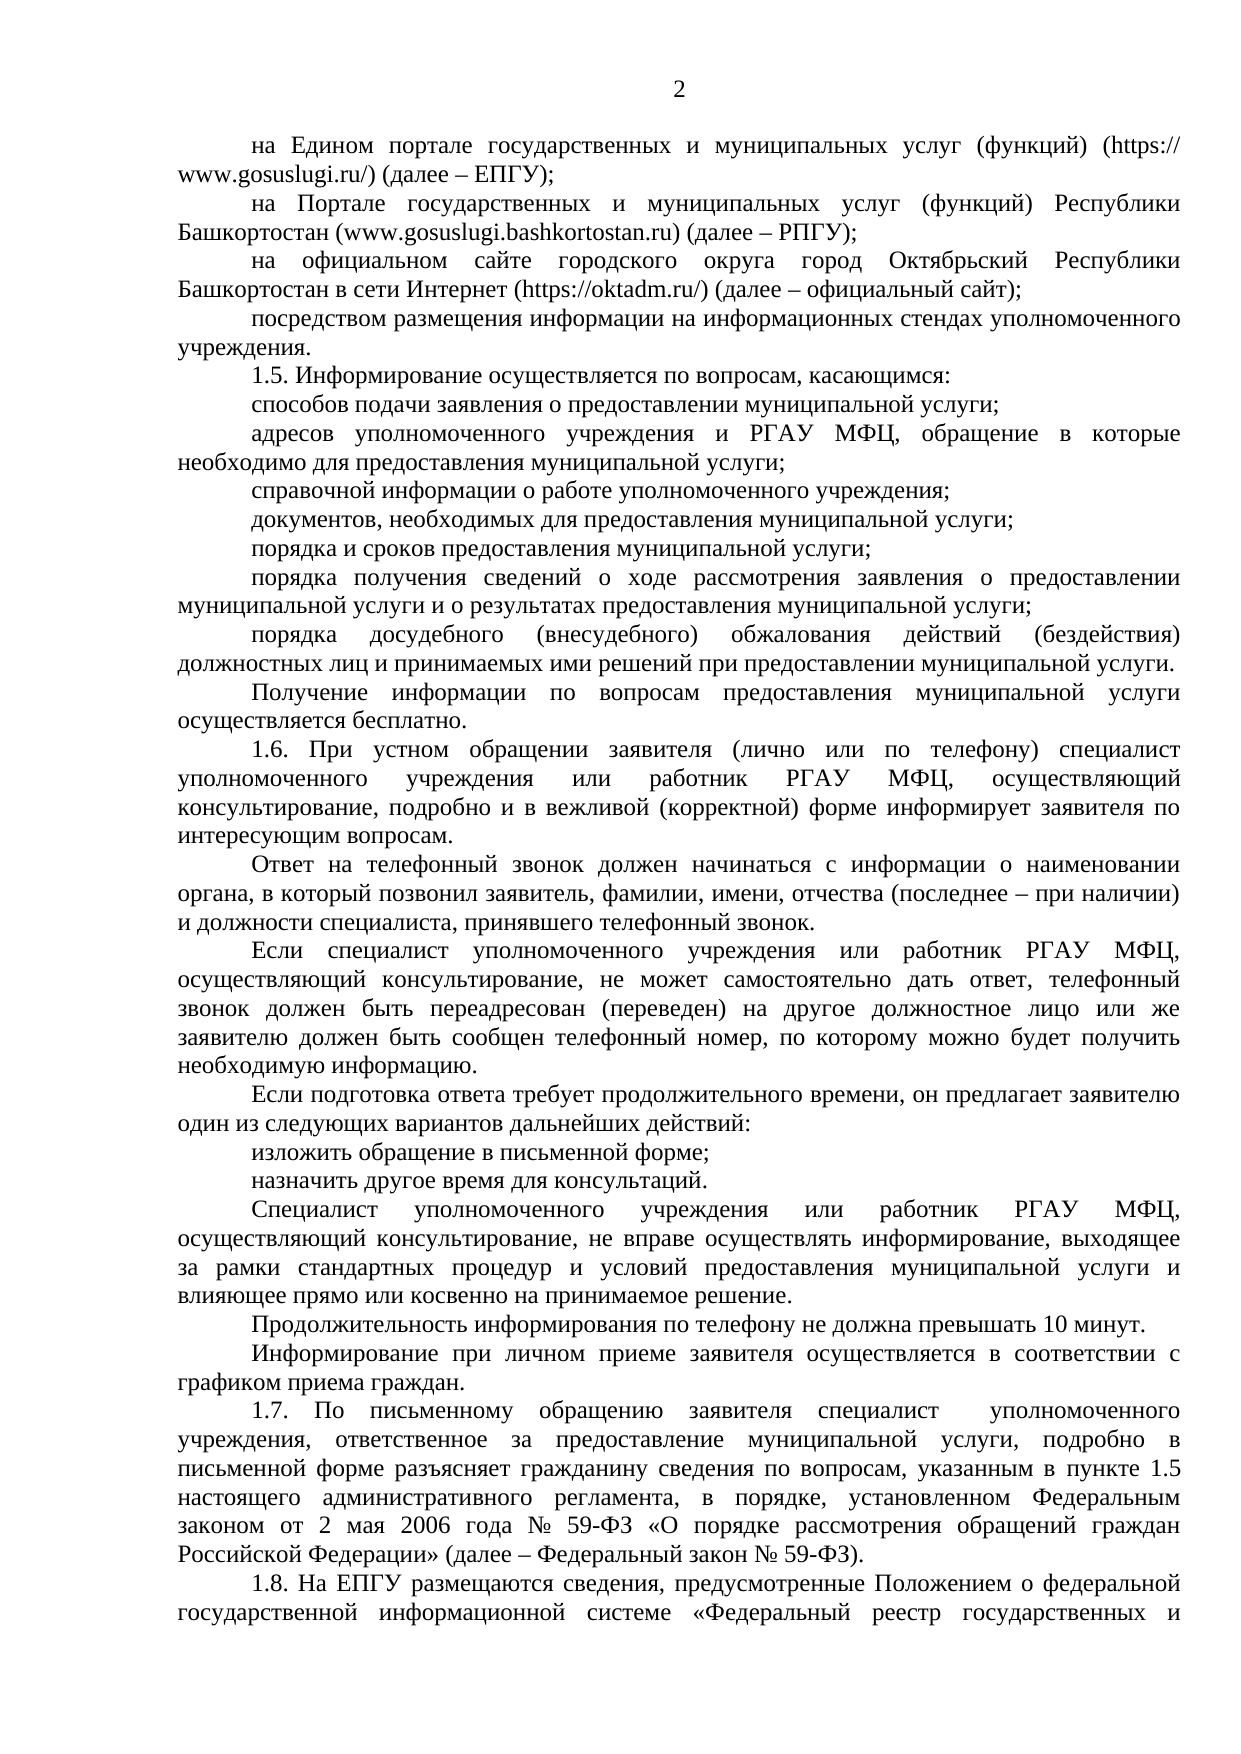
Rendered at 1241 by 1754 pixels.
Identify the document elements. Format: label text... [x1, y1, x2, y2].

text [177, 1568, 1181, 1626]
text Получение информации по вопросам предоставления муниципальной услуги осуществляется бесплатно. [177, 677, 1181, 734]
text посредством размещения информации на информационных стендах уполномоченного учреждения. [177, 303, 1181, 361]
text на Едином портале государственных и муниципальных услуг (функций) (https:// www.gosuslugi.ru/) (далее – ЕПГУ); [177, 131, 1181, 188]
text на Портале государственных и муниципальных услуг (функций) Республики Башкортостан (www.gosuslugi.bashkortostan.ru) (далее – РПГУ); [177, 188, 1181, 246]
text документов, необходимых для предоставления муниципальной услуги; [177, 504, 1181, 533]
text Если подготовка ответа требует продолжительного времени, он предлагает заявителю один из следующих вариантов дальнейших действий: [177, 1079, 1181, 1137]
text Ответ на телефонный звонок должен начинаться с информации о наименовании органа, в который позвонил заявитель, фамилии, имени, отчества (последнее – при наличии) и должности специалиста, принявшего телефонный звонок. [177, 849, 1181, 936]
text Продолжительность информирования по телефону не должна превышать 10 минут. [177, 1309, 1181, 1338]
text изложить обращение в письменной форме; [177, 1137, 1181, 1166]
text 1.7. По письменному обращению заявителя специалист уполномоченного учреждения, ответственное за предоставление муниципальной услуги, подробно в письменной форме разъясняет гражданину сведения по вопросам, указанным в пункте 1.5 настоящего административного регламента, в порядке, установленном Федеральным законом от 2 мая 2006 года № 59-ФЗ «О порядке рассмотрения обращений граждан Российской Федерации» (далее – Федеральный закон № 59-ФЗ). [177, 1396, 1181, 1568]
text Специалист уполномоченного учреждения или работник РГАУ МФЦ, осуществляющий консультирование, не вправе осуществлять информирование, выходящее за рамки стандартных процедур и условий предоставления муниципальной услуги и влияющее прямо или косвенно на принимаемое решение. [177, 1194, 1181, 1309]
text Если специалист уполномоченного учреждения или работник РГАУ МФЦ, осуществляющий консультирование, не может самостоятельно дать ответ, телефонный звонок должен быть переадресован (переведен) на другое должностное лицо или же заявителю должен быть сообщен телефонный номер, по которому можно будет получить необходимую информацию. [177, 936, 1181, 1079]
text на официальном сайте городского округа город Октябрьский Республики Башкортостан в сети Интернет (https://oktadm.ru/) (далее – официальный сайт); [177, 246, 1181, 303]
text адресов уполномоченного учреждения и РГАУ МФЦ, обращение в которые необходимо для предоставления муниципальной услуги; [177, 418, 1181, 476]
text порядка и сроков предоставления муниципальной услуги; [177, 533, 1181, 562]
text порядка досудебного (внесудебного) обжалования действий (бездействия) должностных лиц и принимаемых ими решений при предоставлении муниципальной услуги. [177, 619, 1181, 677]
text справочной информации о работе уполномоченного учреждения; [177, 476, 1181, 504]
text способов подачи заявления о предоставлении муниципальной услуги; [177, 389, 1181, 418]
text 1.5. Информирование осуществляется по вопросам, касающимся: [177, 361, 1181, 389]
text порядка получения сведений о ходе рассмотрения заявления о предоставлении муниципальной услуги и о результатах предоставления муниципальной услуги; [177, 562, 1181, 619]
text Информирование при личном приеме заявителя осуществляется в соответствии с графиком приема граждан. [177, 1338, 1181, 1396]
text назначить другое время для консультаций. [177, 1166, 1181, 1194]
text 1.6. При устном обращении заявителя (лично или по телефону) специалист уполномоченного учреждения или работник РГАУ МФЦ, осуществляющий консультирование, подробно и в вежливой (корректной) форме информирует заявителя по интересующим вопросам. [177, 734, 1181, 849]
